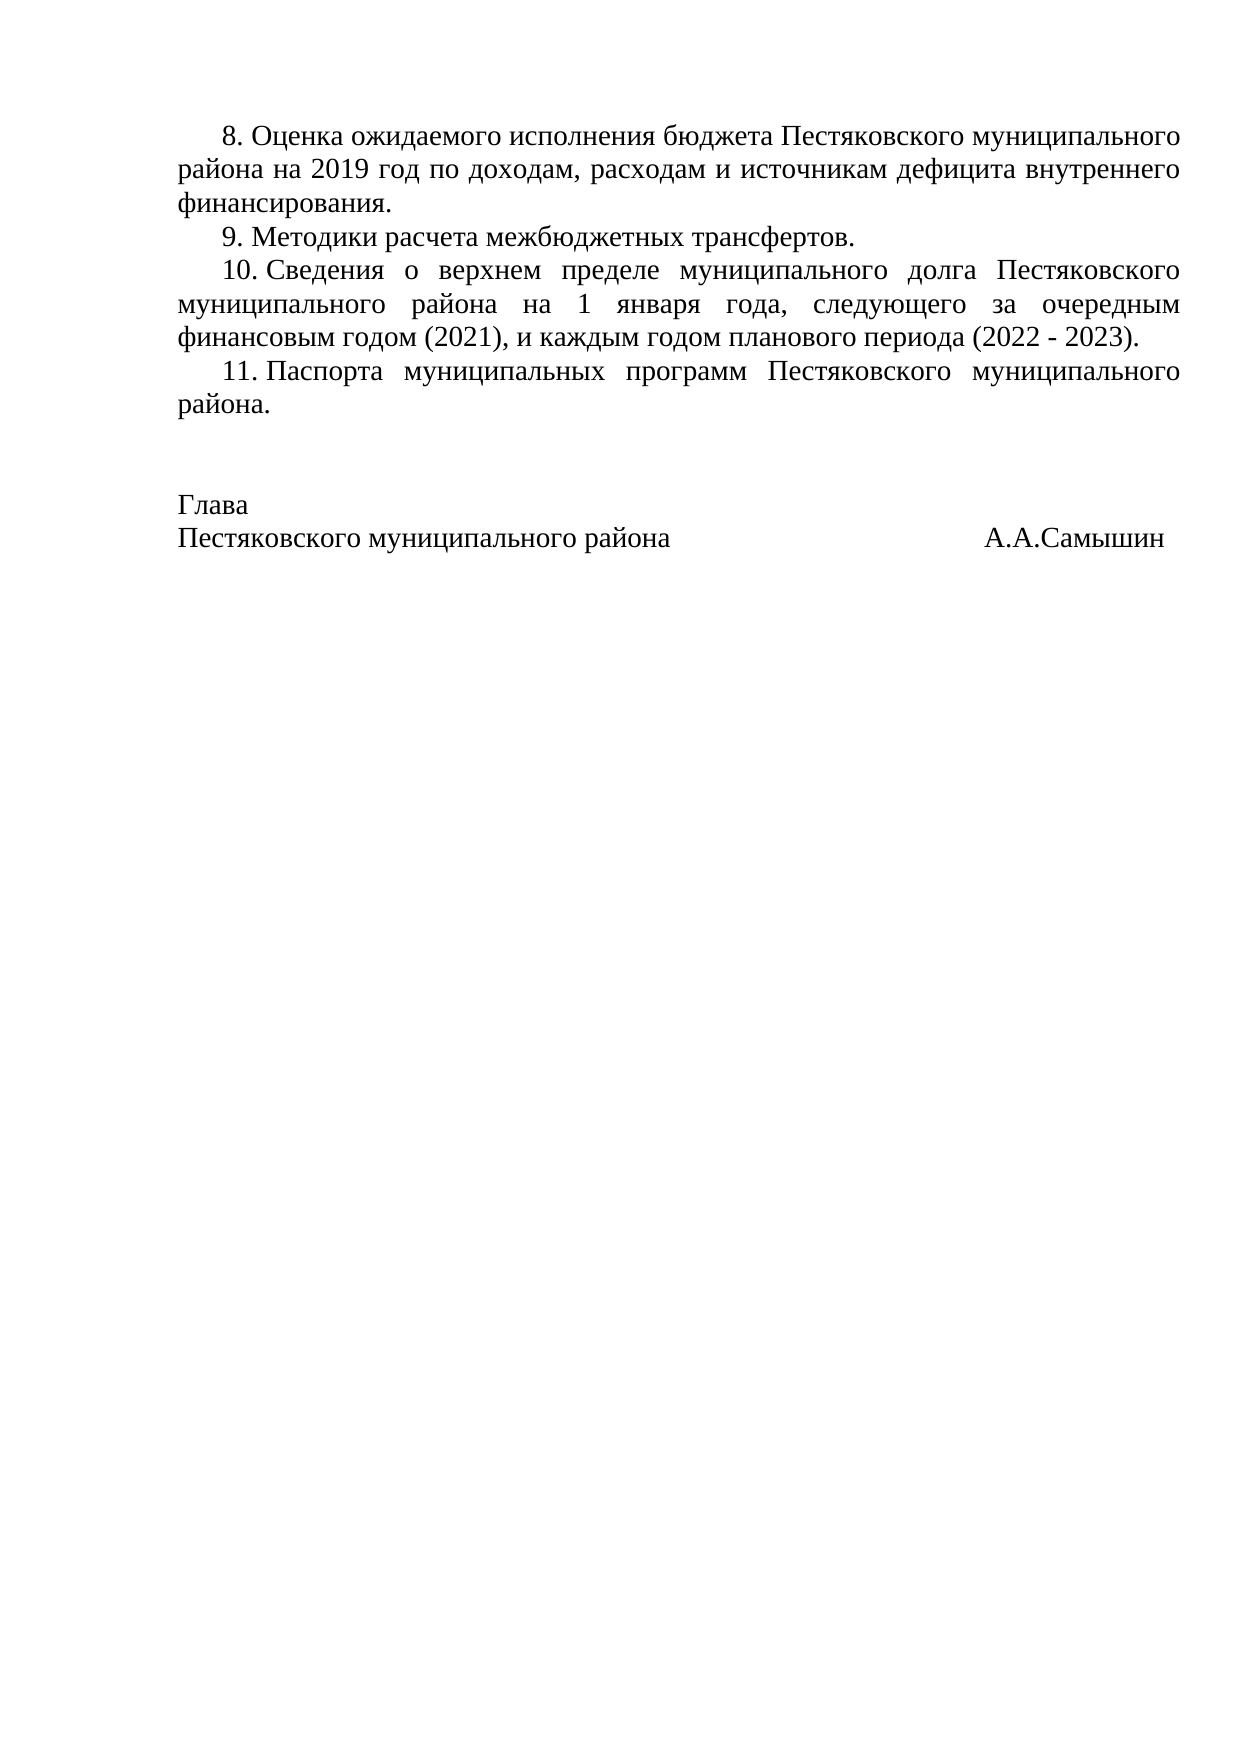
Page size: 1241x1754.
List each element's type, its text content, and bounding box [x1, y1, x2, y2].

text Пестяковского муниципального района А.А.Самышин [177, 521, 1167, 554]
list Сведения о верхнем пределе муниципального долга Пестяковского муниципального района на 1 января года, следующего за очередным финансовым годом (2021), и каждым годом планового периода (2022 - 2023). [177, 252, 1181, 353]
list Оценка ожидаемого исполнения бюджета Пестяковского муниципального района на 2019 год по доходам, расходам и источникам дефицита внутреннего финансирования. [177, 118, 1181, 219]
text Глава [177, 487, 1167, 521]
list Паспорта муниципальных программ Пестяковского муниципального района. [177, 353, 1181, 420]
list Методики расчета межбюджетных трансфертов. [177, 219, 1181, 252]
